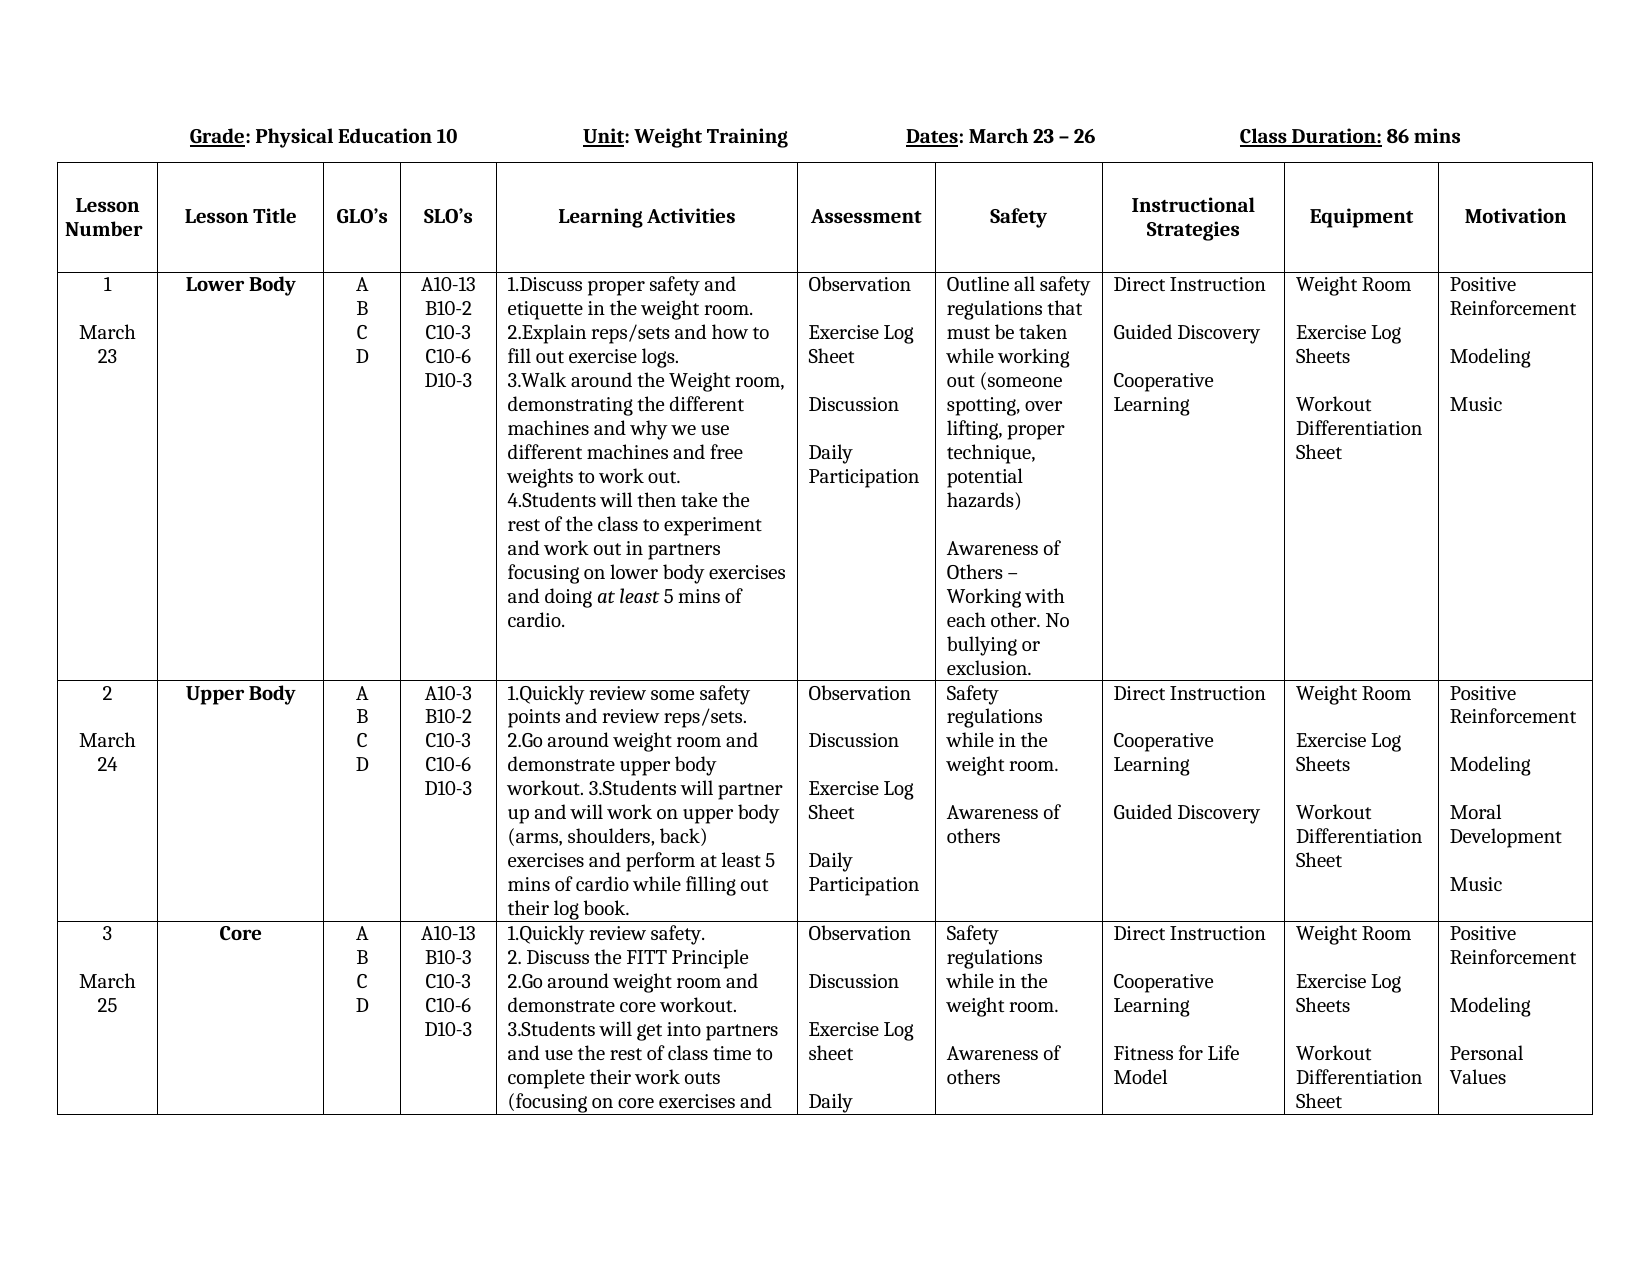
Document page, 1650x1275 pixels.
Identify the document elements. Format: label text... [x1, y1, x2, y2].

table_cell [401, 922, 496, 1113]
table_cell Upper Body [158, 681, 323, 921]
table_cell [497, 922, 797, 1113]
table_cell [1103, 922, 1284, 1113]
table_cell 2 March 24 [58, 681, 157, 921]
table_cell 1 March 23 [58, 273, 157, 680]
table_header Learning Activities [497, 163, 797, 272]
table_header Assessment [798, 163, 935, 272]
table_cell A10-13 B10-2 C10-3 C10-6 D10-3 [401, 273, 496, 680]
table_cell Direct Instruction Guided Discovery Cooperative Learning [1103, 273, 1284, 680]
table_cell Observation Exercise Log Sheet Discussion Daily Participation [798, 273, 935, 680]
table_cell Positive Reinforcement Modeling Music [1439, 273, 1592, 680]
text Grade: Physical Education 10 Unit: Weight Training Dates: March 23 – 26 Class Duration: 86 mins [150, 125, 1500, 149]
table_cell Weight Room Exercise Log Sheets Workout Differentiation Sheet [1285, 273, 1438, 680]
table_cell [1285, 922, 1438, 1113]
table_cell Positive Reinforcement Modeling Moral Development Music [1439, 681, 1592, 921]
table_cell Lower Body [158, 273, 323, 680]
table_cell 3 March 25 [58, 922, 157, 1113]
table_header Motivation [1439, 163, 1592, 272]
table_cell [936, 922, 1102, 1113]
table_cell A B C D [324, 922, 400, 1113]
table_cell A B C D [324, 681, 400, 921]
table_header GLO’s [324, 163, 400, 272]
table_cell 1.Quickly review some safety points and review reps/sets. 2.Go around weight room and demonstrate upper body workout. 3.Students will partner up and will work on upper body (arms, shoulders, back) exercises and perform at least 5 mins of cardio while filling out their log book. [497, 681, 797, 921]
table_cell A B C D [324, 273, 400, 680]
table_cell Weight Room Exercise Log Sheets Workout Differentiation Sheet [1285, 681, 1438, 921]
table_cell A10-3 B10-2 C10-3 C10-6 D10-3 [401, 681, 496, 921]
table_header Equipment [1285, 163, 1438, 272]
table_header Lesson Number [58, 163, 157, 272]
table_cell Outline all safety regulations that must be taken while working out (someone spotting, over lifting, proper technique, potential hazards) Awareness of Others – Working with each other. No bullying or exclusion. [936, 273, 1102, 680]
table_header Lesson Title [158, 163, 323, 272]
table_cell Core [158, 922, 323, 1113]
table_header Instructional Strategies [1103, 163, 1284, 272]
table_header Safety [936, 163, 1102, 272]
table_cell 1.Discuss proper safety and etiquette in the weight room. 2.Explain reps/sets and how to fill out exercise logs. 3.Walk around the Weight room, demonstrating the different machines and why we use different machines and free weights to work out. 4.Students will then take the rest of the class to experiment and work out in partners focusing on lower body exercises and doing at least 5 mins of cardio. [497, 273, 797, 680]
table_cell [1439, 922, 1592, 1113]
table_cell Safety regulations while in the weight room. Awareness of others [936, 681, 1102, 921]
table_header SLO’s [401, 163, 496, 272]
table_cell Observation Discussion Exercise Log Sheet Daily Participation [798, 681, 935, 921]
table_cell Direct Instruction Cooperative Learning Guided Discovery [1103, 681, 1284, 921]
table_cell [798, 922, 935, 1113]
